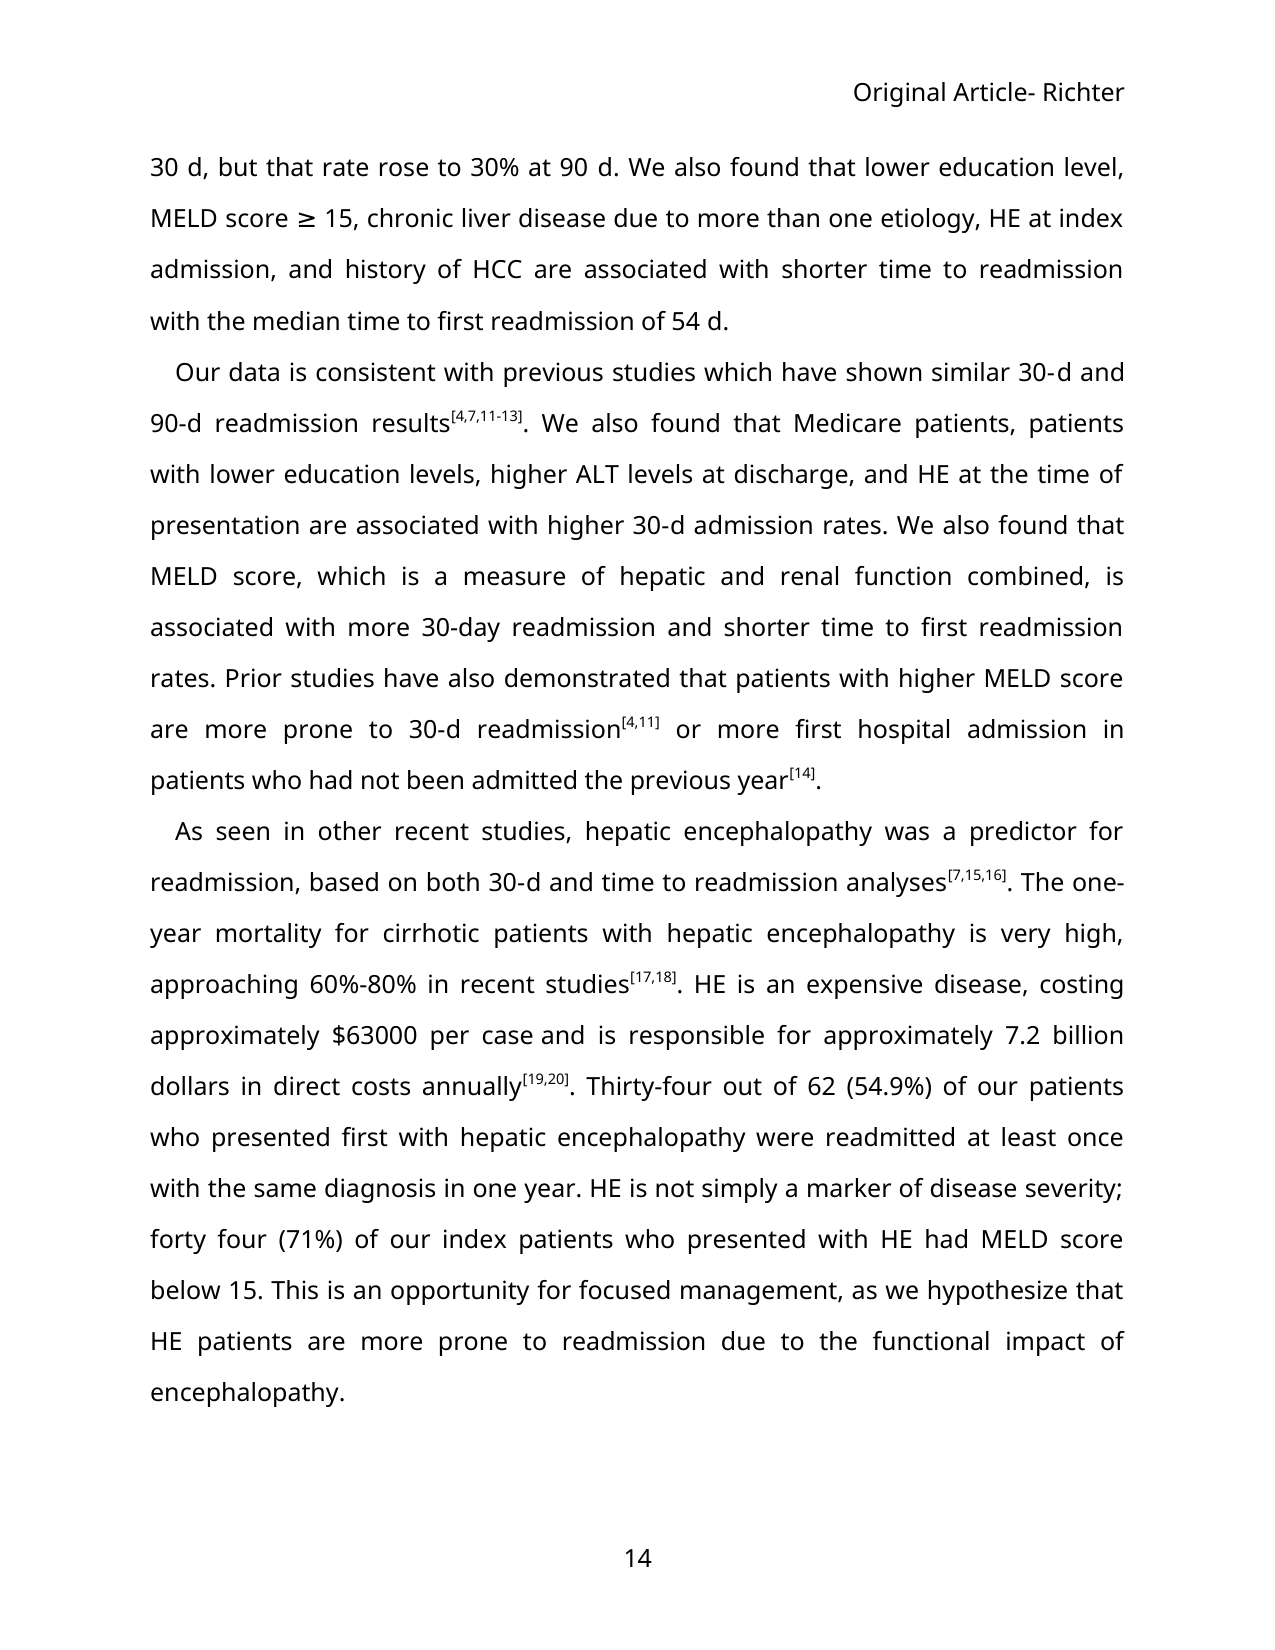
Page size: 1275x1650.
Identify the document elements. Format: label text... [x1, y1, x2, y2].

text As seen in other recent studies, hepatic encephalopathy was a predictor for readmission, based on both 30-d and time to readmission analyses[7,15,16]. The one-year mortality for cirrhotic patients with hepatic encephalopathy is very high, approaching 60%-80% in recent studies[17,18]. HE is an expensive disease, costing approximately $63000 per case and is responsible for approximately 7.2 billion dollars in direct costs annually[19,20]. Thirty-four out of 62 (54.9%) of our patients who presented first with hepatic encephalopathy were readmitted at least once with the same diagnosis in one year. HE is not simply a marker of disease severity; forty four (71%) of our index patients who presented with HE had MELD score below 15. This is an opportunity for focused management, as we hypothesize that HE patients are more prone to readmission due to the functional impact of encephalopathy. [150, 1052, 1125, 1409]
text Our data is consistent with previous studies which have shown similar 30-d and 90-d readmission results[4,7,11-13]. We also found that Medicare patients, patients with lower education levels, higher ALT levels at discharge, and HE at the time of presentation are associated with higher 30-d admission rates. We also found that MELD score, which is a measure of hepatic and renal function combined, is associated with more 30-day readmission and shorter time to first readmission rates. Prior studies have also demonstrated that patients with higher MELD score are more prone to 30-d readmission[4,11] or more first hospital admission in patients who had not been admitted the previous year[14]. [150, 354, 1125, 797]
text As seen in other recent studies, hepatic encephalopathy was a predictor for readmission, based on both 30-d and time to readmission analyses[7,15,16]. The one-year mortality for cirrhotic patients with hepatic encephalopathy is very high, approaching 60%-80% in recent studies[17,18]. HE is an expensive disease, costing approximately $63000 per case and is responsible for approximately 7.2 billion dollars in direct costs annually[19,20]. Thirty-four out of 62 (54.9%) of our patients who presented first with hepatic encephalopathy were readmitted at least once with the same diagnosis in one year. HE is not simply a marker of disease severity; forty four (71%) of our index patients who presented with HE had MELD score below 15. This is an opportunity for focused management, as we hypothesize that HE patients are more prone to readmission due to the functional impact of encephalopathy. [150, 813, 1125, 1018]
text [150, 150, 1125, 337]
